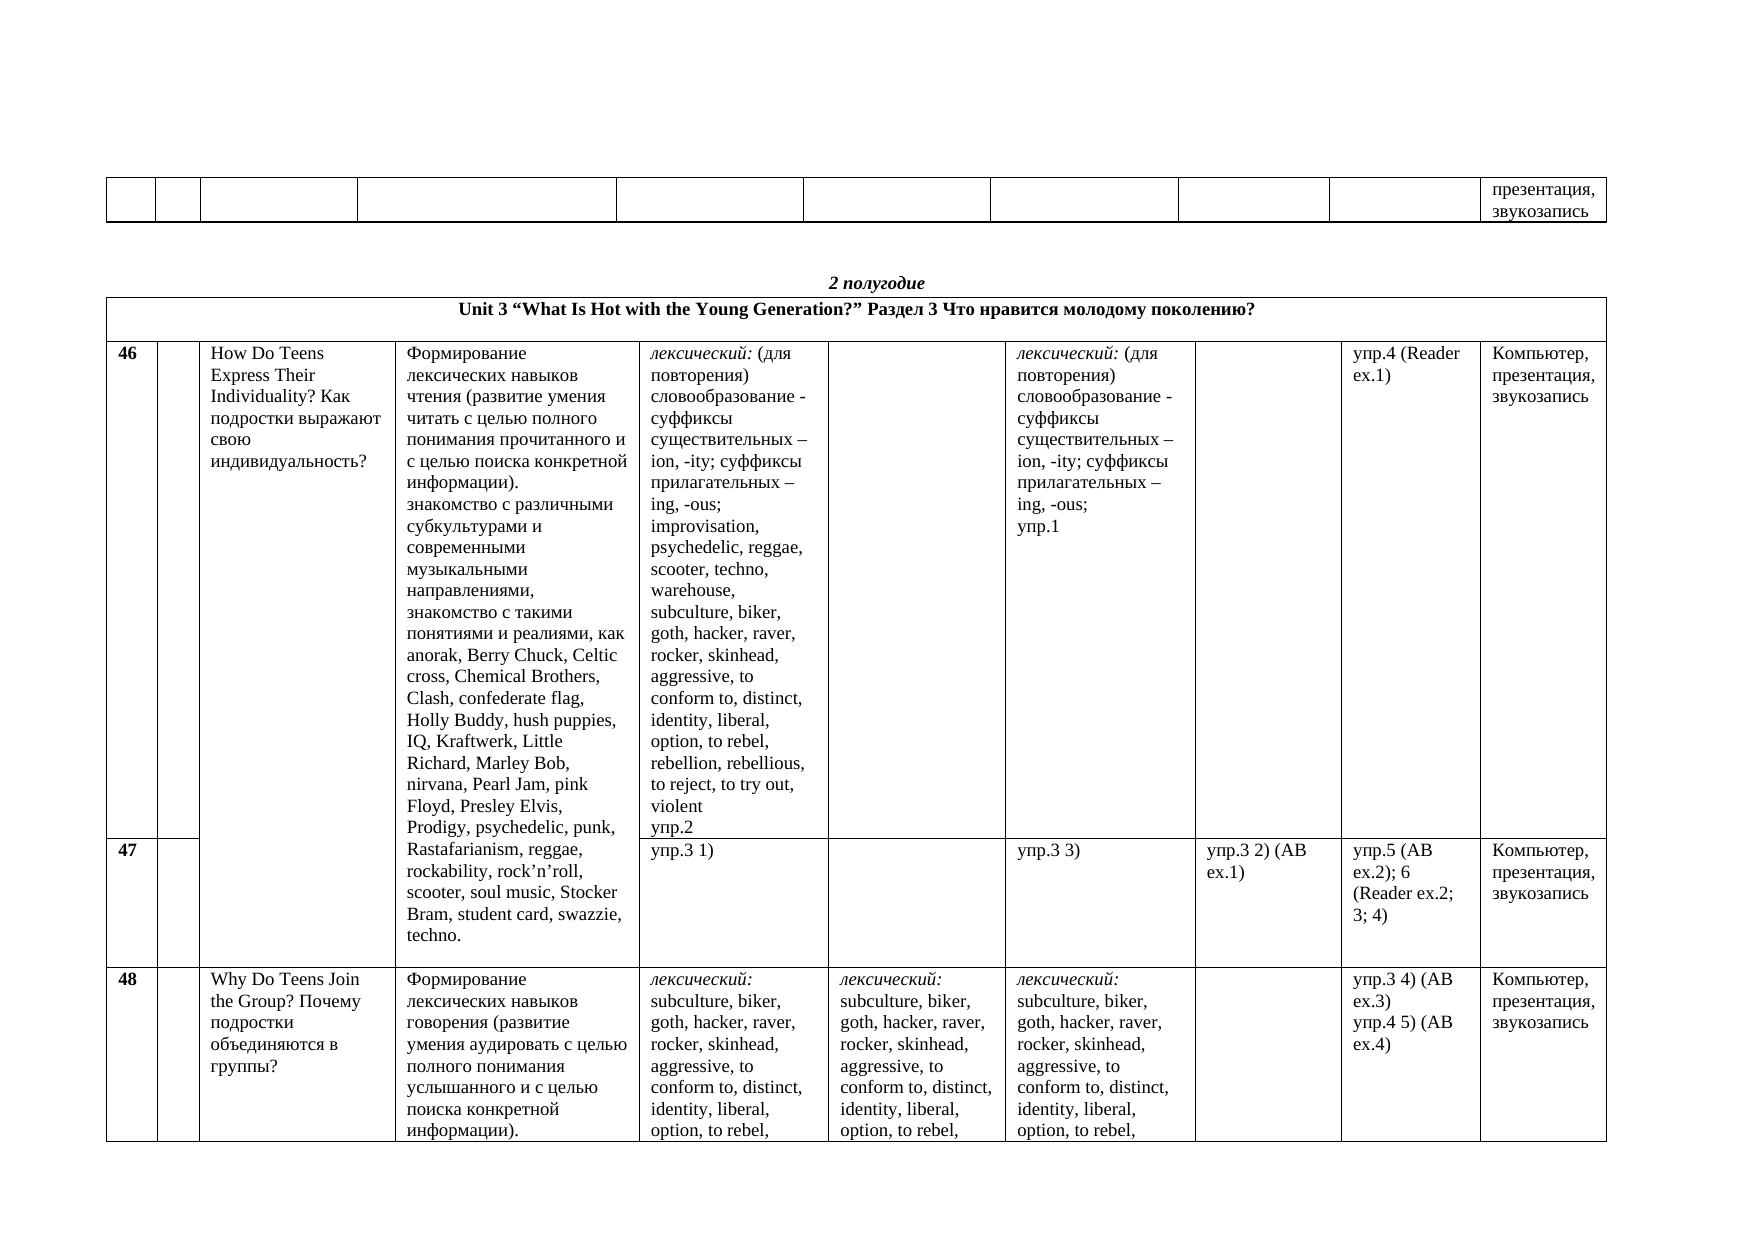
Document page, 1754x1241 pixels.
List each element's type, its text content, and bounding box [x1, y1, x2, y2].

table_cell [158, 839, 199, 967]
table_cell упр.3 1) [640, 839, 828, 967]
table_cell [358, 178, 616, 221]
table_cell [396, 968, 639, 1141]
table_cell упр.3 3) [1006, 839, 1195, 967]
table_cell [1481, 178, 1606, 221]
table_cell [829, 839, 1005, 967]
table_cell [1006, 968, 1195, 1141]
table_cell 47 [107, 839, 157, 967]
table_cell Формирование лексических навыков чтения (развитие умения читать с целью полного понимания прочитанного и с целью поиска конкретной информации). знакомство с различными субкультурами и современными музыкальными направлениями, знакомство с такими понятиями и реалиями, как anorak, Berry Chuck, Celtic cross, Chemical Brothers, Clash, confederate flag, Holly Buddy, hush puppies, IQ, Kraftwerk, Little Richard, Marley Bob, nirvana, Pearl Jam, pink Floyd, Presley Elvis, Prodigy, psychedelic, punk, Rastafarianism, reggae, rockability, rock’n’roll, scooter, soul music, Stocker Bram, student card, swazzie, techno. [396, 342, 639, 967]
table_cell [1179, 178, 1329, 221]
table_cell [617, 178, 803, 221]
table_cell [991, 178, 1178, 221]
table_cell How Do Teens Express Their Individuality? Как подростки выражают свою индивидуальность? [200, 342, 395, 967]
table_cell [829, 968, 1005, 1141]
text 2 полугодие [118, 272, 1636, 293]
table_cell [1330, 178, 1480, 221]
table_cell лексический: (для повторения) словообразование - суффиксы существительных –ion, -ity; суффиксы прилагательных –ing, -ous; improvisation, psychedelic, reggae, scooter, techno, warehouse, subculture, biker, goth, hacker, raver, rocker, skinhead, aggressive, to conform to, distinct, identity, liberal, option, to rebel, rebellion, rebellious, to reject, to try out, violent упр.2 [640, 342, 828, 838]
table_cell 46 [107, 342, 157, 838]
table_cell [804, 178, 990, 221]
table_cell лексический: (для повторения) словообразование - суффиксы существительных –ion, -ity; суффиксы прилагательных –ing, -ous; упр.1 [1006, 342, 1195, 838]
table_cell упр.3 2) (AB ex.1) [1196, 839, 1341, 967]
table_cell [158, 342, 199, 838]
table_cell [107, 178, 155, 221]
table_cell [1481, 968, 1606, 1141]
table_cell [1196, 968, 1341, 1141]
table_cell [829, 342, 1005, 838]
table_cell упр.4 (Reader ex.1) [1342, 342, 1480, 838]
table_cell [200, 968, 395, 1141]
table_header Unit 3 “What Is Hot with the Young Generation?” Раздел 3 Что нравится молодому поколению? [107, 298, 1606, 341]
table_cell упр.5 (AB ex.2); 6 (Reader ex.2; 3; 4) [1342, 839, 1480, 967]
table_cell Компьютер, презентация, звукозапись [1481, 342, 1606, 838]
table_cell [1196, 342, 1341, 838]
table_cell Компьютер, презентация, звукозапись [1481, 839, 1606, 967]
table_cell [201, 178, 357, 221]
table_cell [640, 968, 828, 1141]
table_cell 48 [107, 968, 157, 1141]
table_cell [156, 178, 200, 221]
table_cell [1342, 968, 1480, 1141]
table_cell [158, 968, 199, 1141]
